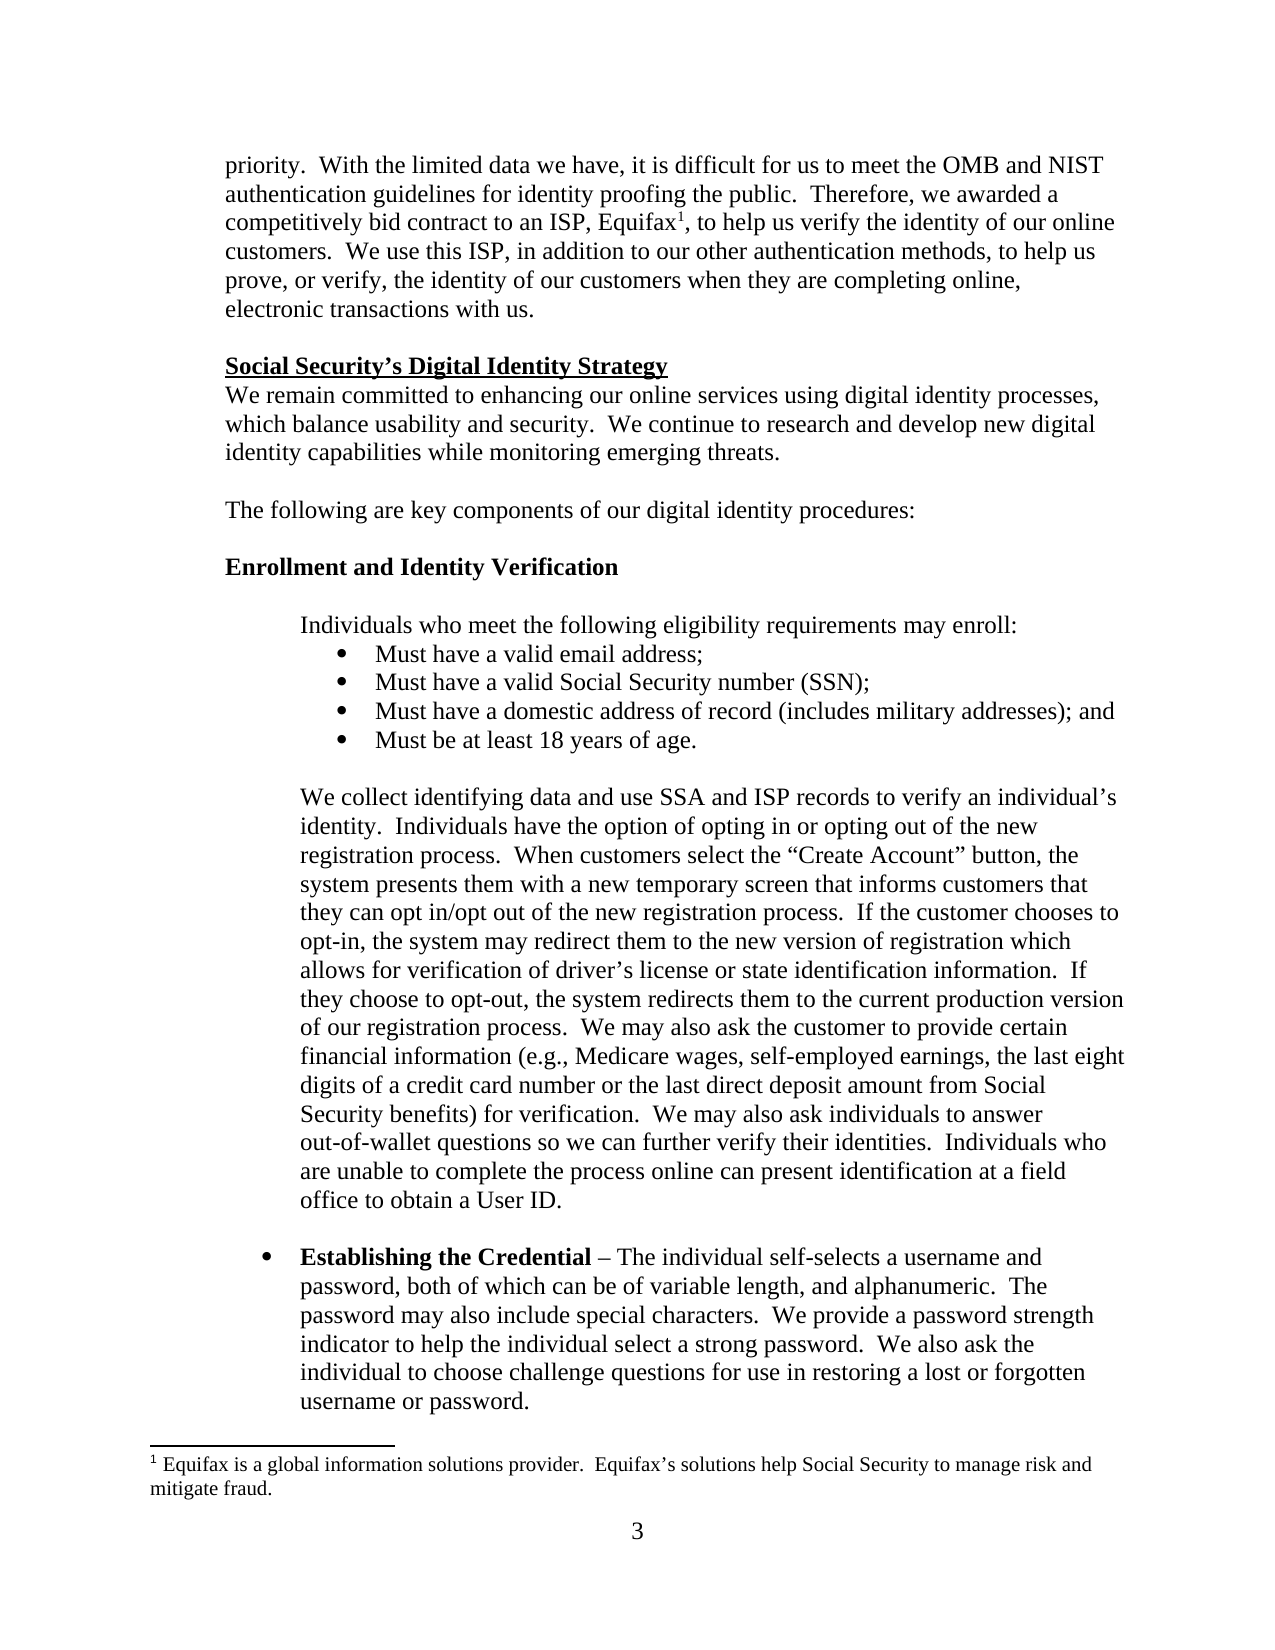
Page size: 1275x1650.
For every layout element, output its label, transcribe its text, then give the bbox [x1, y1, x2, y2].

text Individuals who meet the following eligibility requirements may enroll: [300, 610, 1125, 639]
list Establishing the Credential – The individual self-selects a username and password, both of which can be of variable length, and alphanumeric. The password may also include special characters. We provide a password strength indicator to help the individual select a strong password. We also ask the individual to choose challenge questions for use in restoring a lost or forgotten username or password. [262, 1242, 1125, 1415]
text We remain committed to enhancing our online services using digital identity processes, which balance usability and security. We continue to research and develop new digital identity capabilities while monitoring emerging threats. [225, 380, 1125, 466]
list Must be at least 18 years of age. [337, 725, 1125, 754]
text We collect identifying data and use SSA and ISP records to verify an individual’s identity. Individuals have the option of opting in or opting out of the new registration process. When customers select the “Create Account” button, the system presents them with a new temporary screen that informs customers that they can opt in/opt out of the new registration process. If the customer chooses to opt-in, the system may redirect them to the new version of registration which allows for verification of driver’s license or state identification information. If they choose to opt-out, the system redirects them to the current production version of our registration process. We may also ask the customer to provide certain financial information (e.g., Medicare wages, self-employed earnings, the last eight digits of a credit card number or the last direct deposit amount from Social Security benefits) for verification. We may also ask individuals to answer out-of-wallet questions so we can further verify their identities. Individuals who are unable to complete the process online can present identification at a field office to obtain a User ID. [300, 782, 1125, 1214]
text Enrollment and Identity Verification [150, 552, 1125, 581]
list Must have a valid Social Security number (SSN); [337, 667, 1125, 696]
text The following are key components of our digital identity procedures: [150, 495, 1125, 524]
list Must have a valid email address; [337, 639, 1125, 667]
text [225, 150, 1125, 322]
list Must have a domestic address of record (includes military addresses); and [337, 696, 1125, 725]
text Social Security’s Digital Identity Strategy [225, 351, 1125, 380]
